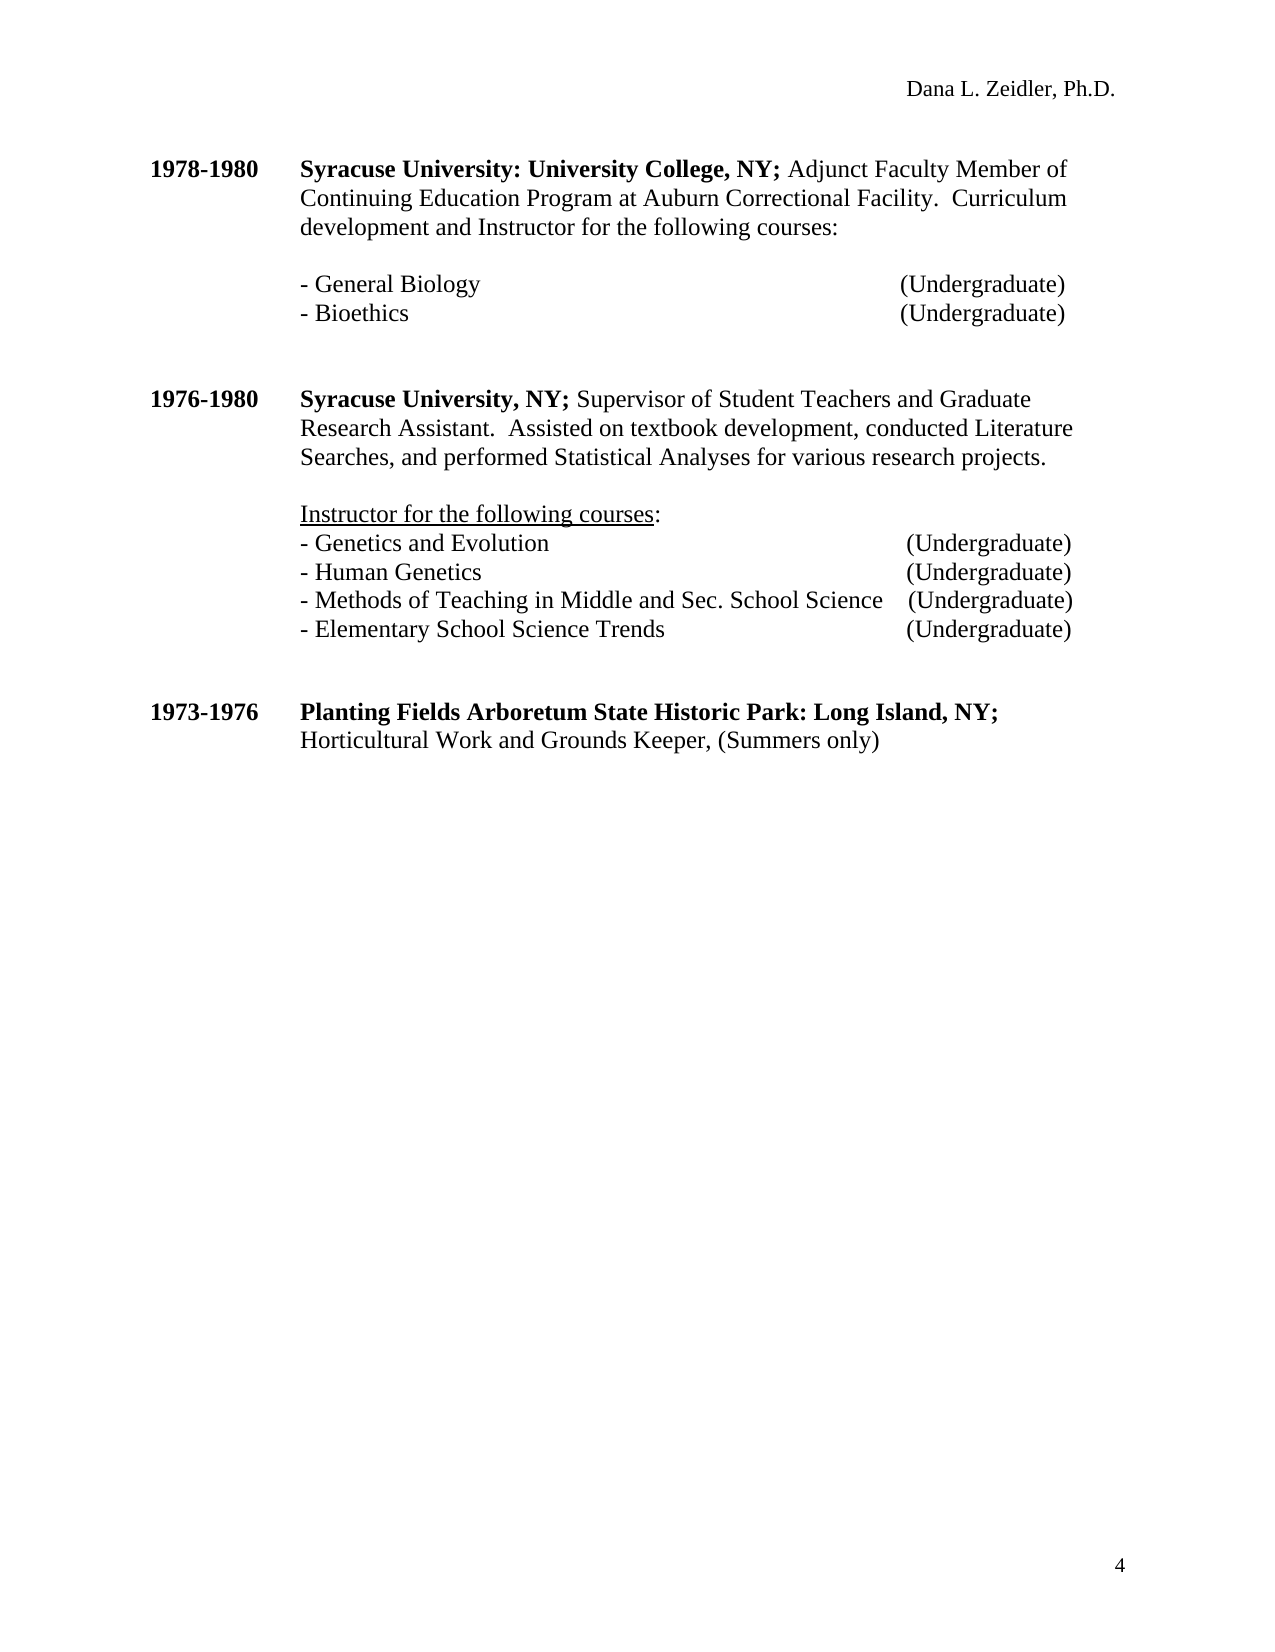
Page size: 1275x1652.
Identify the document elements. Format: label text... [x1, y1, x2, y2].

text 1976-1980 Syracuse University, NY; Supervisor of Student Teachers and Graduate Research Assistant. Assisted on textbook development, conducted Literature Searches, and performed Statistical Analyses for various research projects. [150, 384, 1125, 470]
text - Human Genetics (Undergraduate) [300, 557, 1125, 585]
text - Methods of Teaching in Middle and Sec. School Science (Undergraduate) [300, 585, 1125, 614]
text Instructor for the following courses: [300, 499, 1125, 528]
text - Elementary School Science Trends (Undergraduate) [300, 614, 1125, 643]
subtitle 1973-1976 Planting Fields Arboretum State Historic Park: Long Island, NY; Horticultural Work and Grounds Keeper, (Summers only) [150, 697, 1125, 754]
text - Genetics and Evolution (Undergraduate) [300, 528, 1125, 557]
text - Bioethics (Undergraduate) [150, 298, 1125, 327]
text 1978-1980 Syracuse University: University College, NY; Adjunct Faculty Member of Continuing Education Program at Auburn Correctional Facility. Curriculum development and Instructor for the following courses: [150, 154, 1125, 240]
text - General Biology (Undergraduate) [150, 269, 1125, 298]
